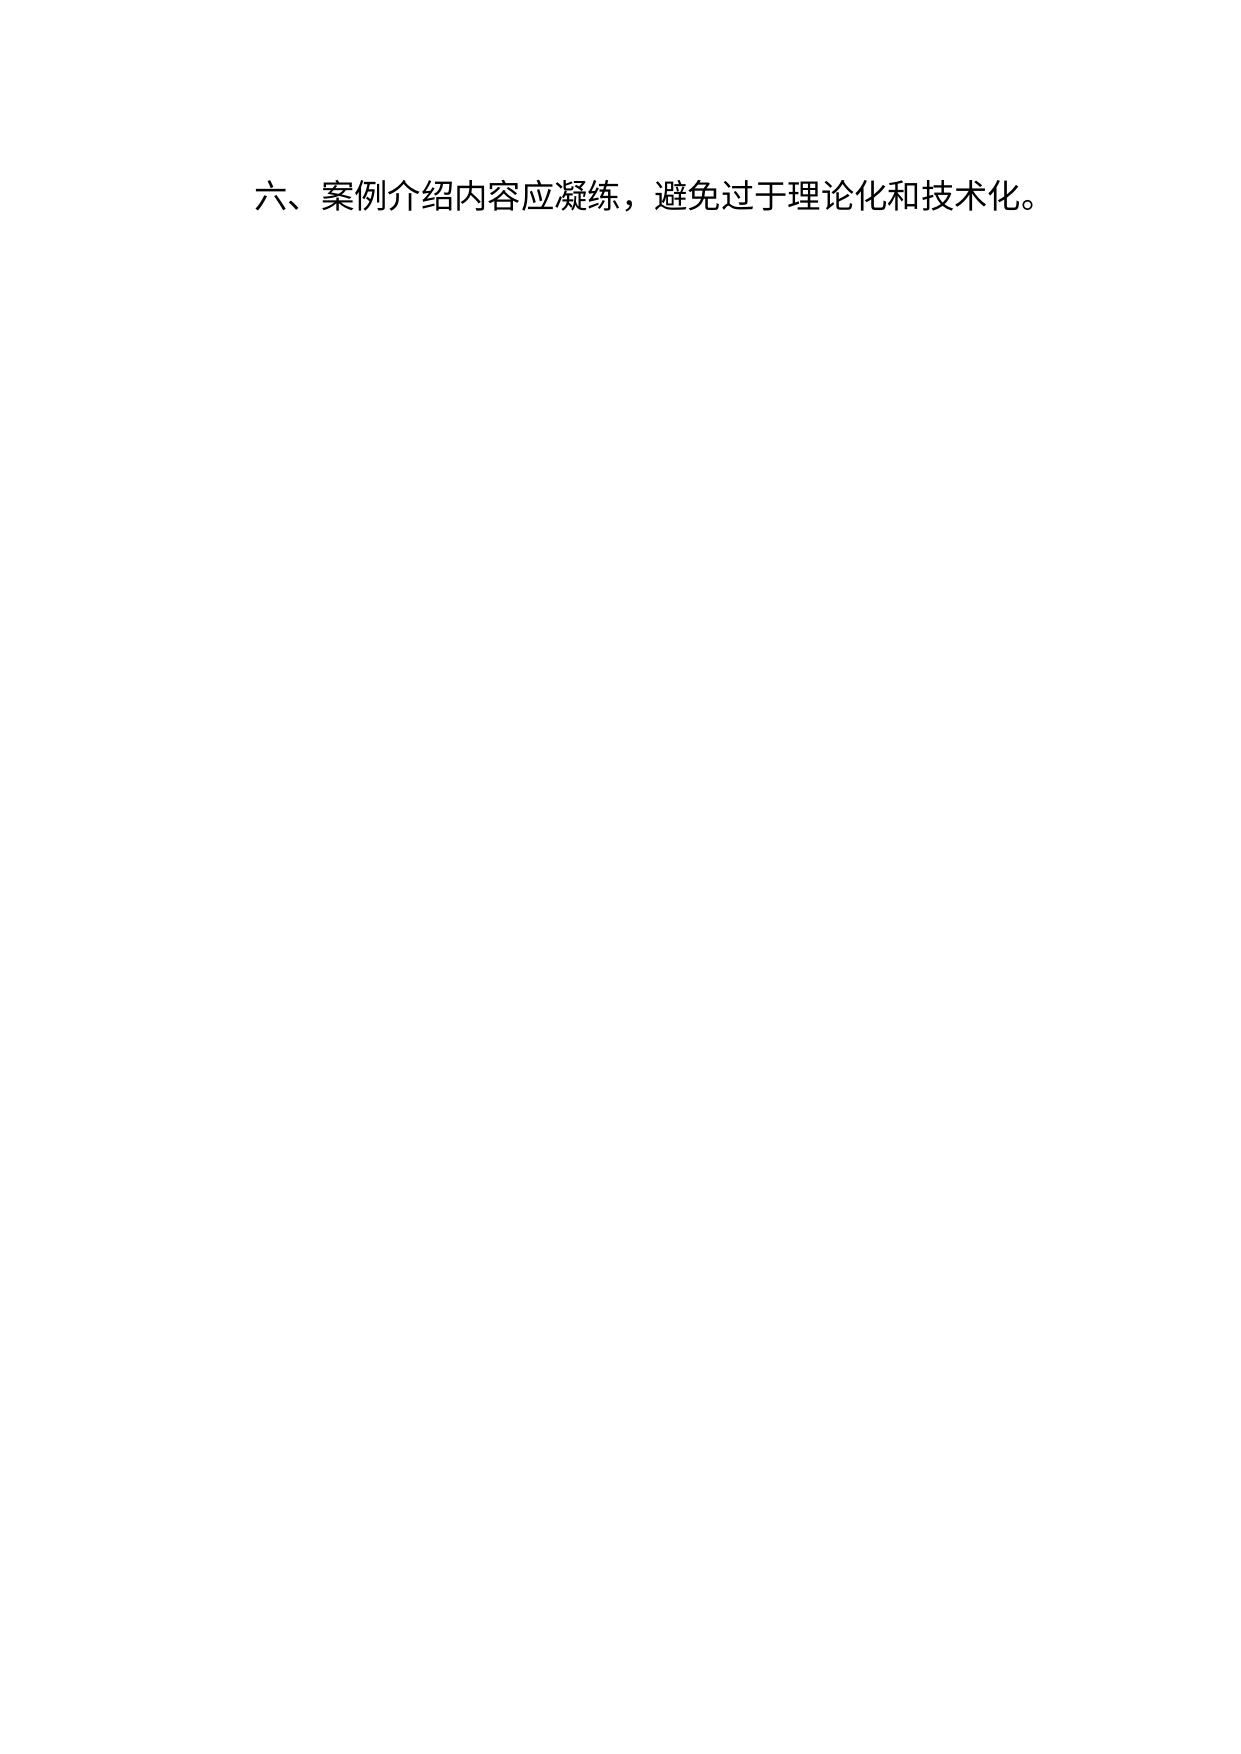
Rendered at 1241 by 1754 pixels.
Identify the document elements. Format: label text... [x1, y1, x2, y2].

text 六、案例介绍内容应凝练，避免过于理论化和技术化。 [187, 162, 1053, 227]
